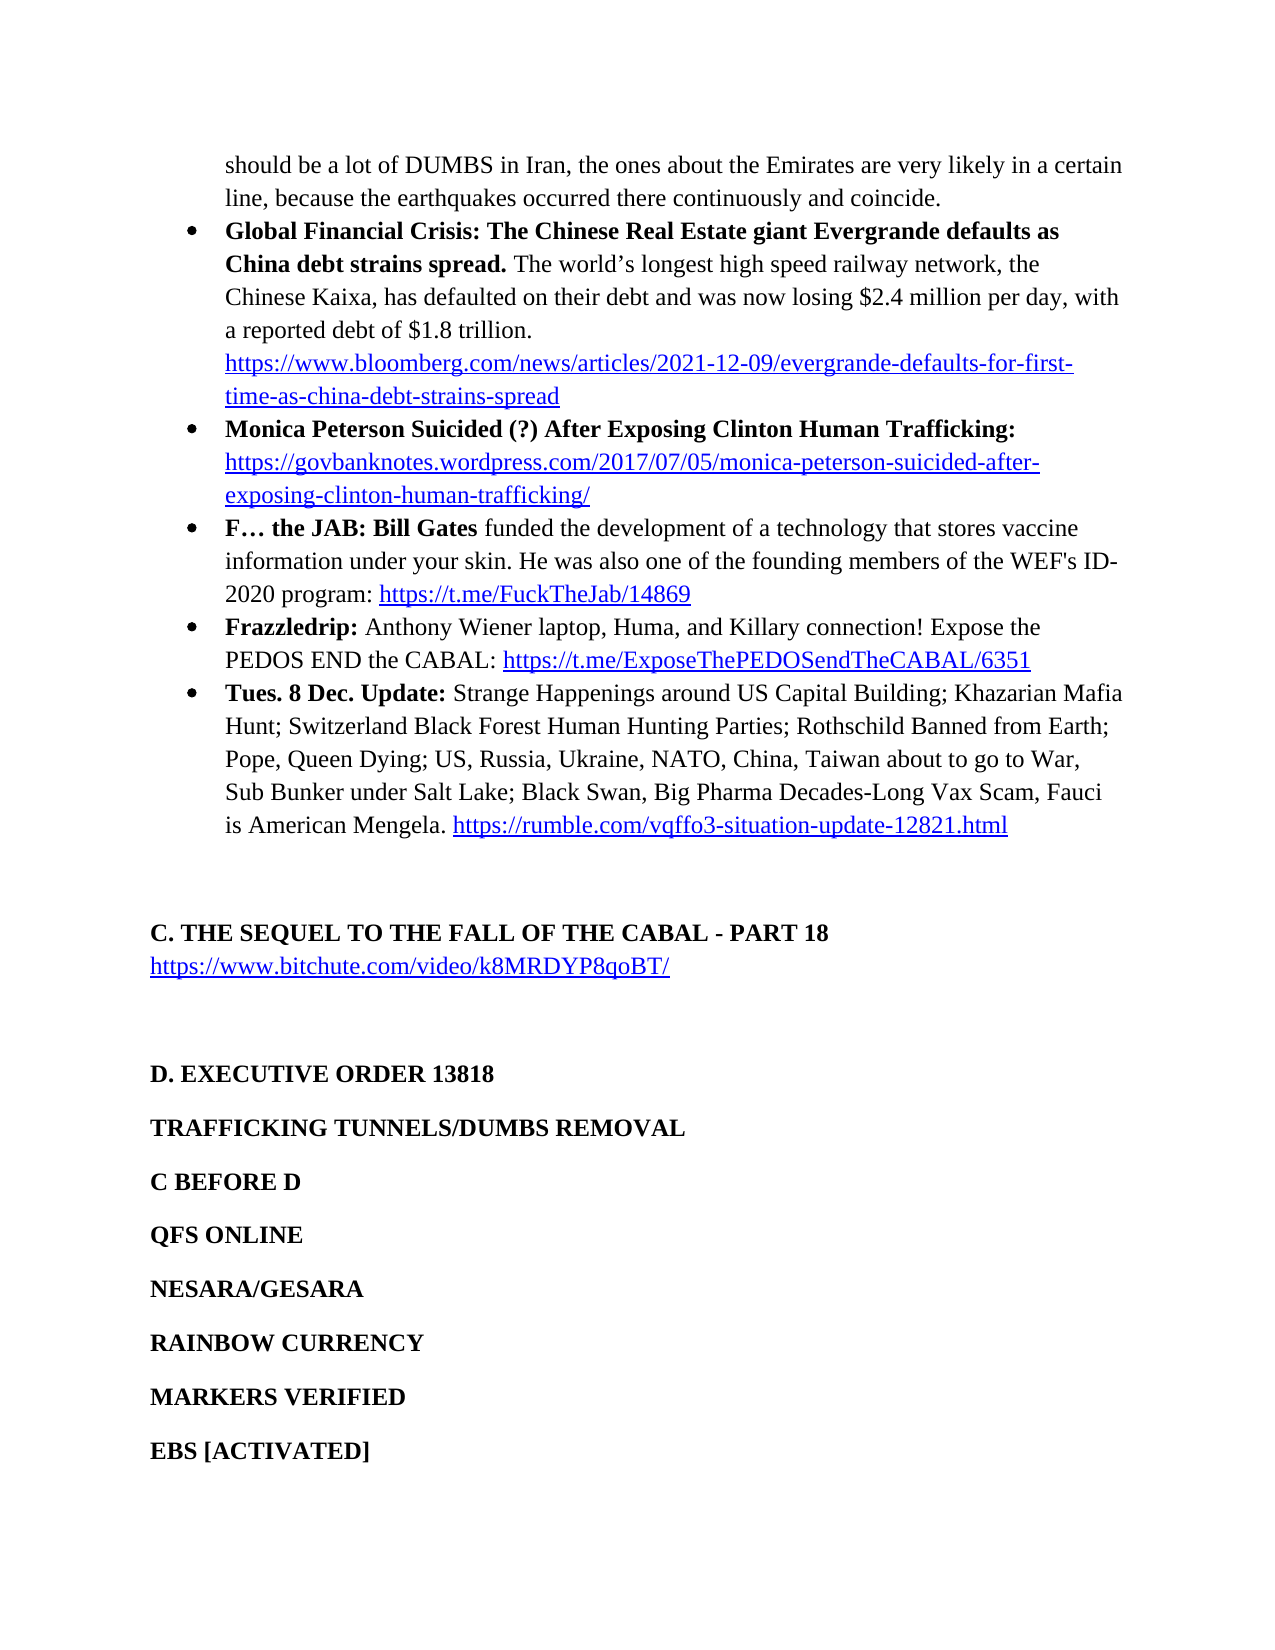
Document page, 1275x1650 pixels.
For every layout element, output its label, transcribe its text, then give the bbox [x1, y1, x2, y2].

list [187, 150, 1125, 212]
text NESARA/GESARA [150, 1274, 1125, 1303]
text D. EXECUTIVE ORDER 13818 [150, 1059, 1125, 1088]
list F… the JAB: Bill Gates funded the development of a technology that stores vaccine information under your skin. He was also one of the founding members of the WEF's ID-2020 program: https://t.me/FuckTheJab/14869 [187, 513, 1125, 608]
text EBS [ACTIVATED] [150, 1436, 1125, 1464]
list Frazzledrip: Anthony Wiener laptop, Huma, and Killary connection! Expose the PEDOS END the CABAL: https://t.me/ExposeThePEDOSendTheCABAL/6351 [187, 612, 1125, 674]
text MARKERS VERIFIED [150, 1382, 1125, 1411]
text C BEFORE D [150, 1167, 1125, 1195]
text C. THE SEQUEL TO THE FALL OF THE CABAL - PART 18 https://www.bitchute.com/video/k8MRDYP8qoBT/ [150, 918, 1125, 980]
text RAINBOW CURRENCY [150, 1328, 1125, 1357]
list Monica Peterson Suicided (?) After Exposing Clinton Human Trafficking: https://govbanknotes.wordpress.com/2017/07/05/monica-peterson-suicided-after-exposing-clinton-human-trafficking/ [187, 414, 1125, 509]
text TRAFFICKING TUNNELS/DUMBS REMOVAL [150, 1113, 1125, 1141]
list Global Financial Crisis: The Chinese Real Estate giant Evergrande defaults as China debt strains spread. The world’s longest high speed railway network, the Chinese Kaixa, has defaulted on their debt and was now losing $2.4 million per day, with a reported debt of $1.8 trillion. https://www.bloomberg.com/news/articles/2021-12-09/evergrande-defaults-for-first-time-as-china-debt-strains-spread [187, 216, 1125, 410]
list Tues. 8 Dec. Update: Strange Happenings around US Capital Building; Khazarian Mafia Hunt; Switzerland Black Forest Human Hunting Parties; Rothschild Banned from Earth; Pope, Queen Dying; US, Russia, Ukraine, NATO, China, Taiwan about to go to War, Sub Bunker under Salt Lake; Black Swan, Big Pharma Decades-Long Vax Scam, Fauci is American Mengela. https://rumble.com/vqffo3-situation-update-12821.html [187, 678, 1125, 839]
text QFS ONLINE [150, 1220, 1125, 1249]
